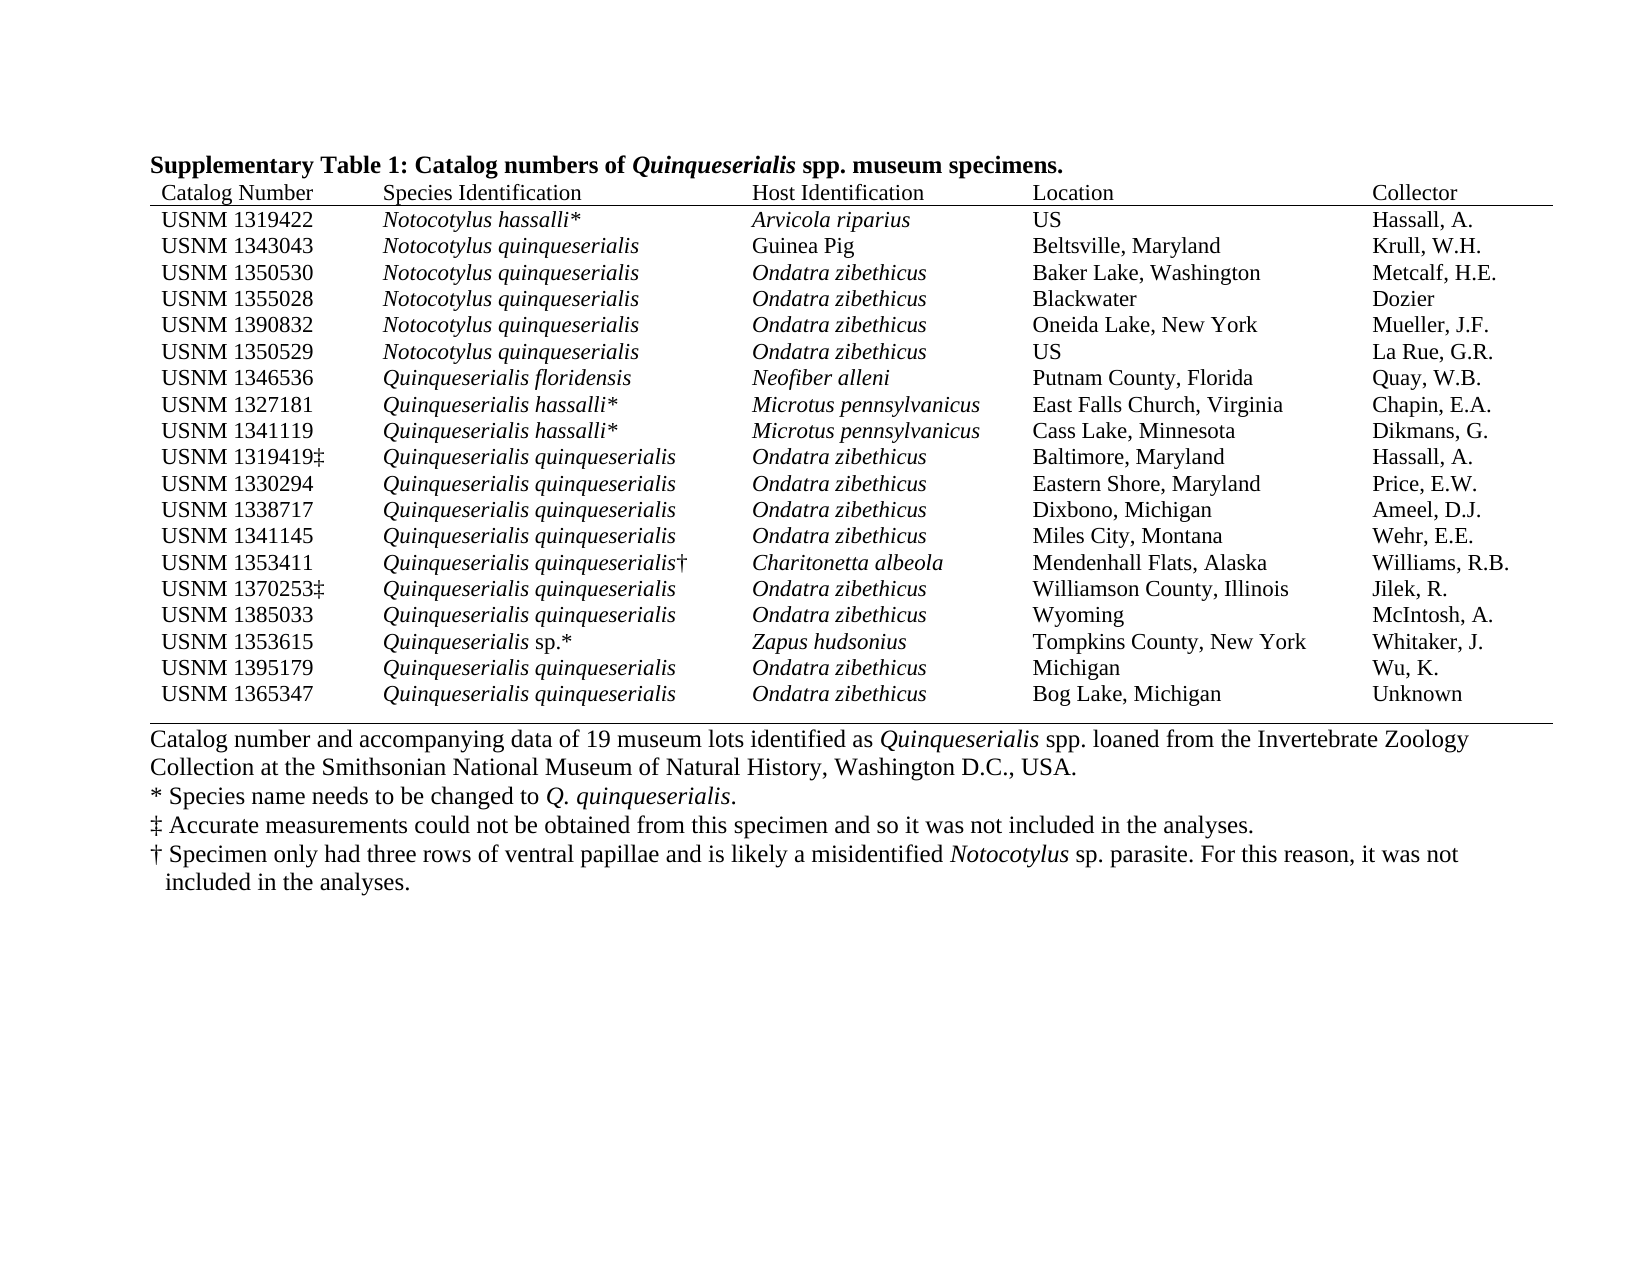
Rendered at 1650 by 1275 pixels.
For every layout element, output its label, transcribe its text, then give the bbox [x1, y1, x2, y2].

table_cell Dikmans, G. [1361, 417, 1553, 443]
table_cell Blackwater [1021, 285, 1361, 312]
table_cell Krull, W.H. [1361, 233, 1553, 259]
table_cell Quinqueserialis quinqueserialis [371, 654, 741, 681]
table_cell Ondatra zibethicus [741, 312, 1021, 338]
table_cell Quinqueserialis quinqueserialis [371, 470, 741, 496]
table_cell Mendenhall Flats, Alaska [1021, 549, 1361, 575]
table_cell Unknown [1361, 681, 1553, 723]
table_cell East Falls Church, Virginia [1021, 391, 1361, 417]
table_cell Miles City, Montana [1021, 522, 1361, 549]
table_header Location [1021, 179, 1361, 205]
table_cell USNM 1355028 [150, 285, 371, 312]
table_cell Quinqueserialis hassalli* [371, 417, 741, 443]
table_cell Bog Lake, Michigan [1021, 681, 1361, 723]
table_cell Arvicola riparius [741, 206, 1021, 232]
table_cell Williamson County, Illinois [1021, 575, 1361, 601]
table_cell Mueller, J.F. [1361, 312, 1553, 338]
table_cell Quinqueserialis quinqueserialis [371, 443, 741, 470]
table_cell USNM 1330294 [150, 470, 371, 496]
table_cell Baker Lake, Washington [1021, 259, 1361, 285]
table_cell USNM 1338717 [150, 496, 371, 522]
table_cell US [1021, 338, 1361, 364]
table_cell USNM 1353615 [150, 628, 371, 654]
table_cell Ondatra zibethicus [741, 443, 1021, 470]
table_cell Wyoming [1021, 601, 1361, 628]
table_cell USNM 1327181 [150, 391, 371, 417]
text * Species name needs to be changed to Q. quinqueserialis. [150, 781, 1500, 810]
table_cell McIntosh, A. [1361, 601, 1553, 628]
table_header Collector [1361, 179, 1553, 205]
table_cell US [1021, 206, 1361, 232]
table_cell Ondatra zibethicus [741, 259, 1021, 285]
table_cell Ondatra zibethicus [741, 575, 1021, 601]
table_cell Eastern Shore, Maryland [1021, 470, 1361, 496]
table_cell Zapus hudsonius [741, 628, 1021, 654]
table_cell Michigan [1021, 654, 1361, 681]
text Catalog number and accompanying data of 19 museum lots identified as Quinqueserialis spp. loaned from the Invertebrate Zoology Collection at the Smithsonian National Museum of Natural History, Washington D.C., USA. [150, 724, 1500, 781]
table_cell Quinqueserialis quinqueserialis† [371, 549, 741, 575]
table_cell USNM 1353411 [150, 549, 371, 575]
table_cell Putnam County, Florida [1021, 364, 1361, 391]
table_cell Ondatra zibethicus [741, 681, 1021, 723]
table_cell USNM 1365347 [150, 681, 371, 723]
table_cell Notocotylus quinqueserialis [371, 312, 741, 338]
table_cell USNM 1395179 [150, 654, 371, 681]
table_cell Ondatra zibethicus [741, 601, 1021, 628]
table_cell USNM 1319422 [150, 206, 371, 232]
table_cell USNM 1341145 [150, 522, 371, 549]
table_cell Quinqueserialis quinqueserialis [371, 601, 741, 628]
table_cell Dixbono, Michigan [1021, 496, 1361, 522]
table_cell Price, E.W. [1361, 470, 1553, 496]
table_cell Cass Lake, Minnesota [1021, 417, 1361, 443]
table_cell USNM 1343043 [150, 233, 371, 259]
table_cell Baltimore, Maryland [1021, 443, 1361, 470]
text ‡ Accurate measurements could not be obtained from this specimen and so it was not included in the analyses. [150, 810, 1500, 839]
table_cell Oneida Lake, New York [1021, 312, 1361, 338]
table_cell USNM 1370253‡ [150, 575, 371, 601]
table_cell Hassall, A. [1361, 443, 1553, 470]
table_cell Guinea Pig [741, 233, 1021, 259]
table_cell Quinqueserialis floridensis [371, 364, 741, 391]
table_cell Quinqueserialis sp.* [371, 628, 741, 654]
table_cell Hassall, A. [1361, 206, 1553, 232]
table_cell Quay, W.B. [1361, 364, 1553, 391]
table_cell Quinqueserialis quinqueserialis [371, 522, 741, 549]
table_cell Neofiber alleni [741, 364, 1021, 391]
table_cell Quinqueserialis quinqueserialis [371, 575, 741, 601]
table_cell Quinqueserialis quinqueserialis [371, 681, 741, 723]
table_cell Ondatra zibethicus [741, 470, 1021, 496]
table_cell Ondatra zibethicus [741, 338, 1021, 364]
table_cell Ameel, D.J. [1361, 496, 1553, 522]
text † Specimen only had three rows of ventral papillae and is likely a misidentified Notocotylus sp. parasite. For this reason, it was not included in the analyses. [150, 839, 1500, 896]
table_cell USNM 1350529 [150, 338, 371, 364]
table_cell Jilek, R. [1361, 575, 1553, 601]
table_cell USNM 1346536 [150, 364, 371, 391]
table_cell La Rue, G.R. [1361, 338, 1553, 364]
table_cell Notocotylus hassalli* [371, 206, 741, 232]
table_cell Charitonetta albeola [741, 549, 1021, 575]
table_header Catalog Number [150, 179, 371, 205]
table_cell Microtus pennsylvanicus [741, 391, 1021, 417]
table_cell USNM 1385033 [150, 601, 371, 628]
text Supplementary Table 1: Catalog numbers of Quinqueserialis spp. museum specimens. [150, 150, 1500, 179]
table_cell Metcalf, H.E. [1361, 259, 1553, 285]
table_cell Ondatra zibethicus [741, 285, 1021, 312]
table_cell Tompkins County, New York [1021, 628, 1361, 654]
table_cell Dozier [1361, 285, 1553, 312]
table_cell Ondatra zibethicus [741, 654, 1021, 681]
table_cell Wu, K. [1361, 654, 1553, 681]
table_cell Notocotylus quinqueserialis [371, 259, 741, 285]
table_header Host Identification [741, 179, 1021, 205]
table_cell Notocotylus quinqueserialis [371, 233, 741, 259]
table_cell Notocotylus quinqueserialis [371, 338, 741, 364]
table_cell USNM 1350530 [150, 259, 371, 285]
table_cell Ondatra zibethicus [741, 522, 1021, 549]
table_cell USNM 1390832 [150, 312, 371, 338]
table_cell Whitaker, J. [1361, 628, 1553, 654]
table_cell Quinqueserialis quinqueserialis [371, 496, 741, 522]
table_cell Notocotylus quinqueserialis [371, 285, 741, 312]
table_cell Microtus pennsylvanicus [741, 417, 1021, 443]
table_cell Beltsville, Maryland [1021, 233, 1361, 259]
table_header Species Identification [371, 179, 741, 205]
table_cell Ondatra zibethicus [741, 496, 1021, 522]
table_cell USNM 1319419‡ [150, 443, 371, 470]
table_cell USNM 1341119 [150, 417, 371, 443]
table_cell Williams, R.B. [1361, 549, 1553, 575]
table_cell Quinqueserialis hassalli* [371, 391, 741, 417]
table_cell Chapin, E.A. [1361, 391, 1553, 417]
table_cell Wehr, E.E. [1361, 522, 1553, 549]
